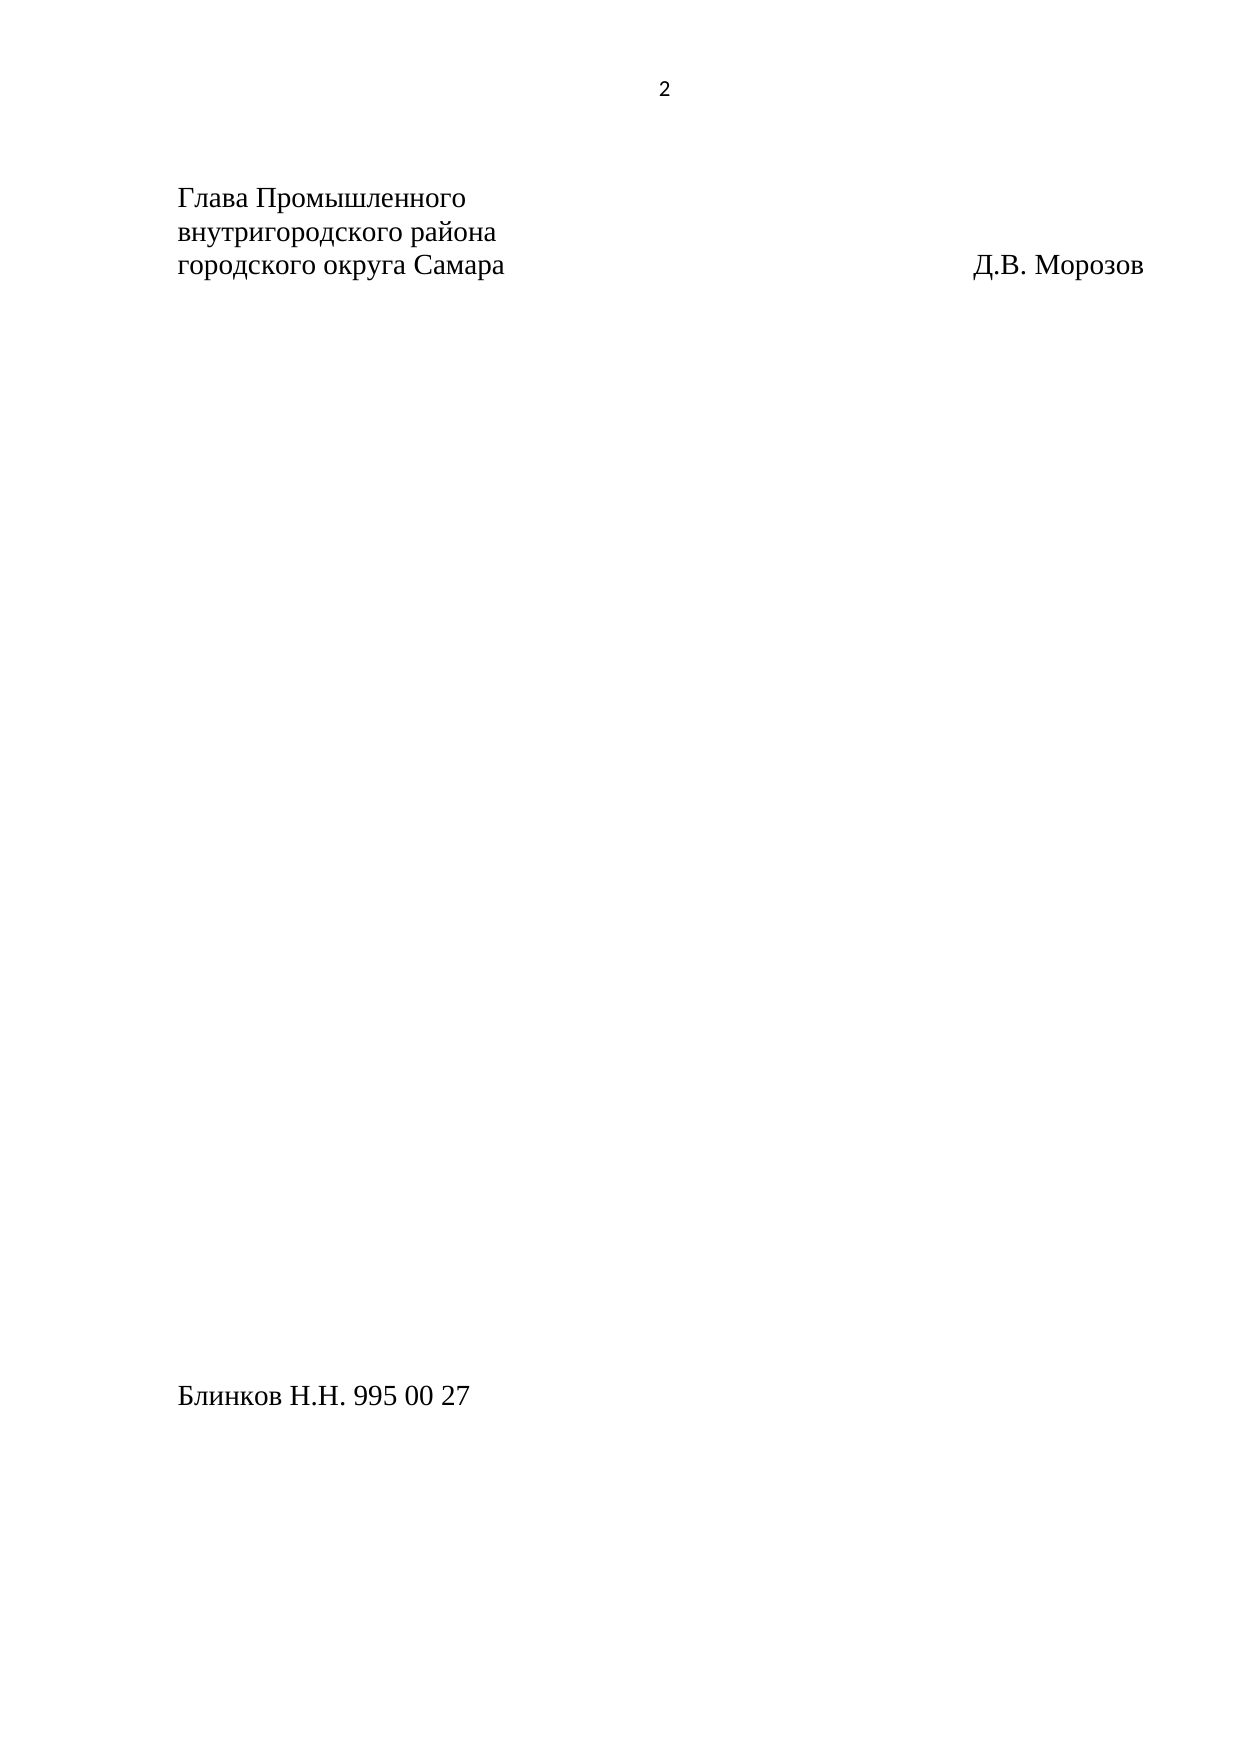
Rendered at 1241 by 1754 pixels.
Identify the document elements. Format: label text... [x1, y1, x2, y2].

text Блинков Н.Н. 995 00 27 [177, 1378, 1152, 1412]
text городского округа Самара Д.В. Морозов [177, 247, 1152, 281]
text внутригородского района [177, 214, 1152, 247]
text Глава Промышленного [177, 180, 1152, 214]
